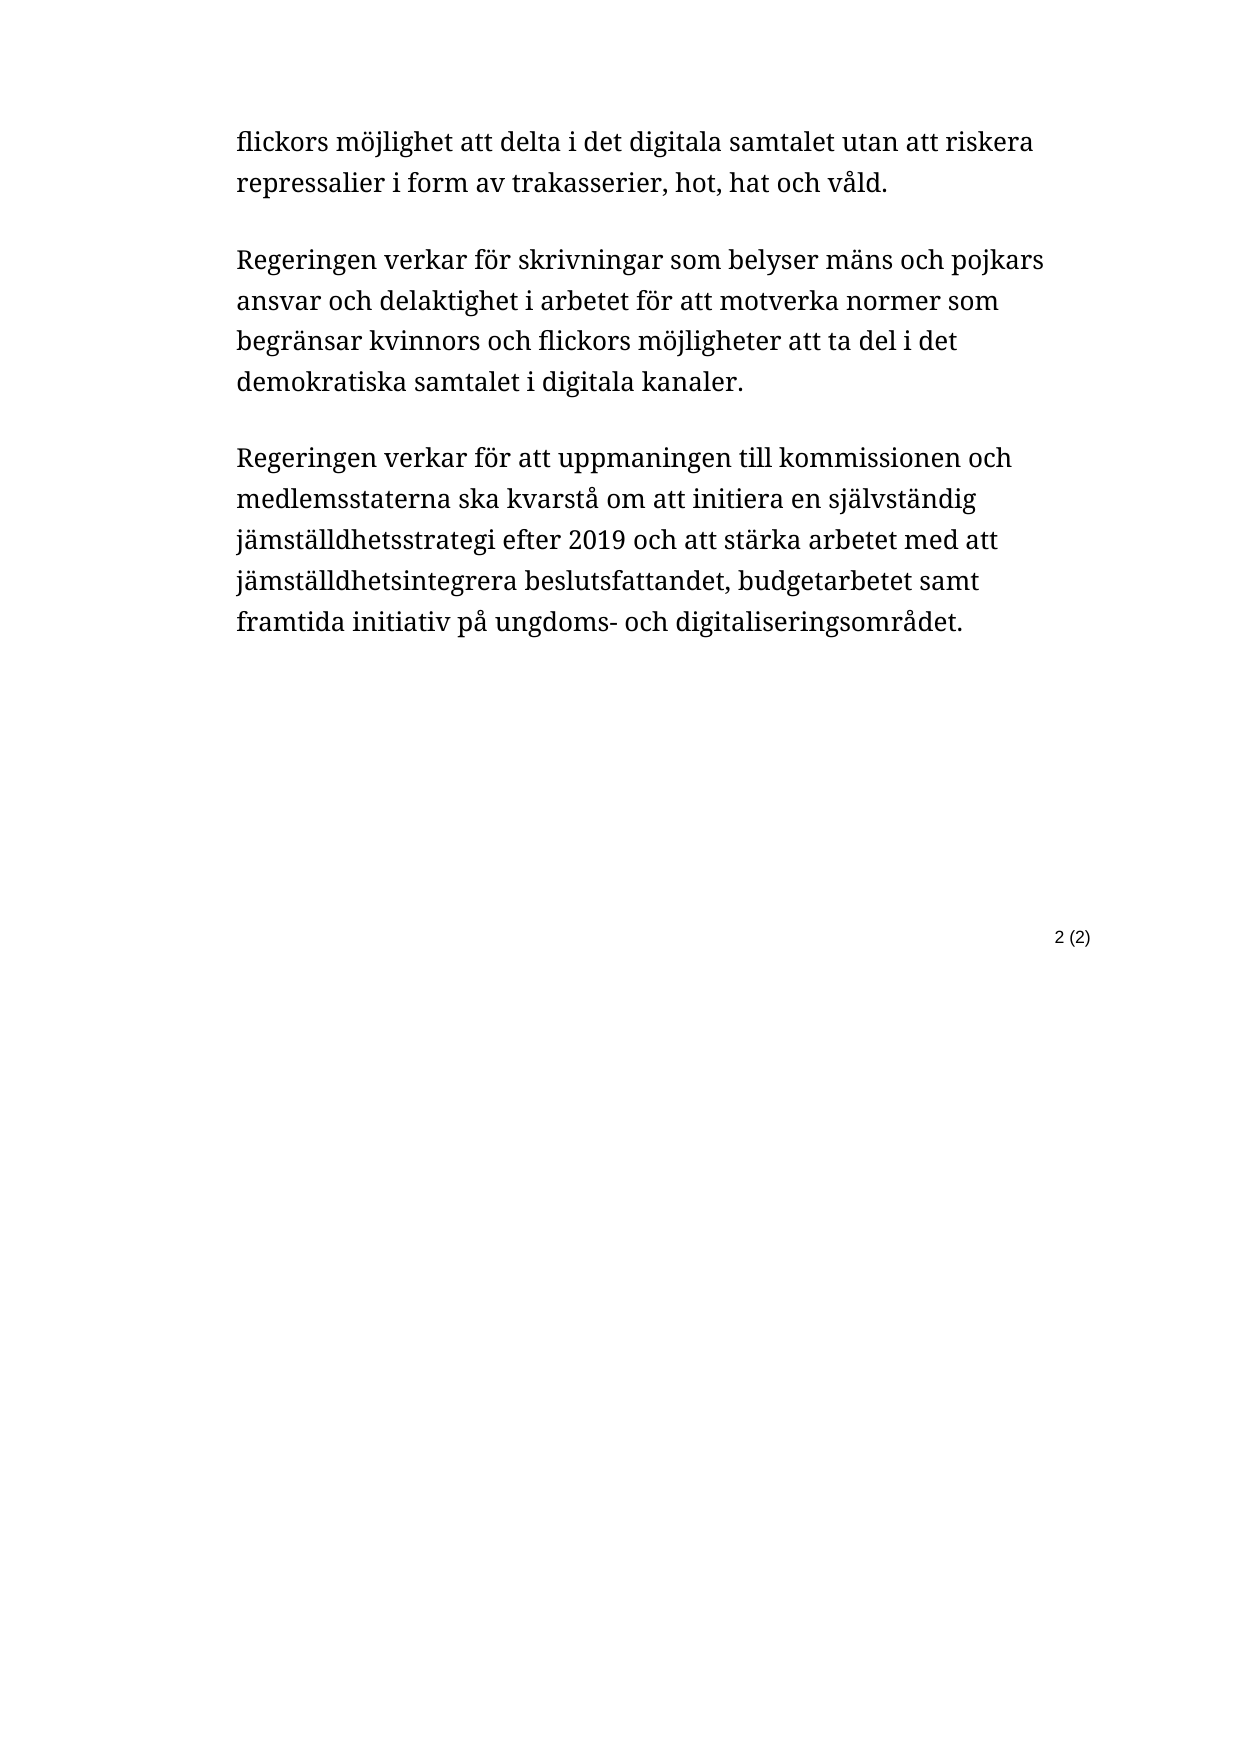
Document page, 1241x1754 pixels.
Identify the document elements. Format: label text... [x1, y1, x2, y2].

text Regeringen verkar för att uppmaningen till kommissionen och medlemsstaterna ska kvarstå om att initiera en självständig jämställdhetsstrategi efter 2019 och att stärka arbetet med att jämställdhetsintegrera beslutsfattandet, budgetarbetet samt framtida initiativ på ungdoms- och digitaliseringsområdet. [236, 440, 1078, 639]
text Regeringen verkar för skrivningar som belyser mäns och pojkars ansvar och delaktighet i arbetet för att motverka normer som begränsar kvinnors och flickors möjligheter att ta del i det demokratiska samtalet i digitala kanaler. [236, 241, 1079, 399]
text 2 (2) [236, 927, 1091, 947]
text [236, 124, 1089, 200]
